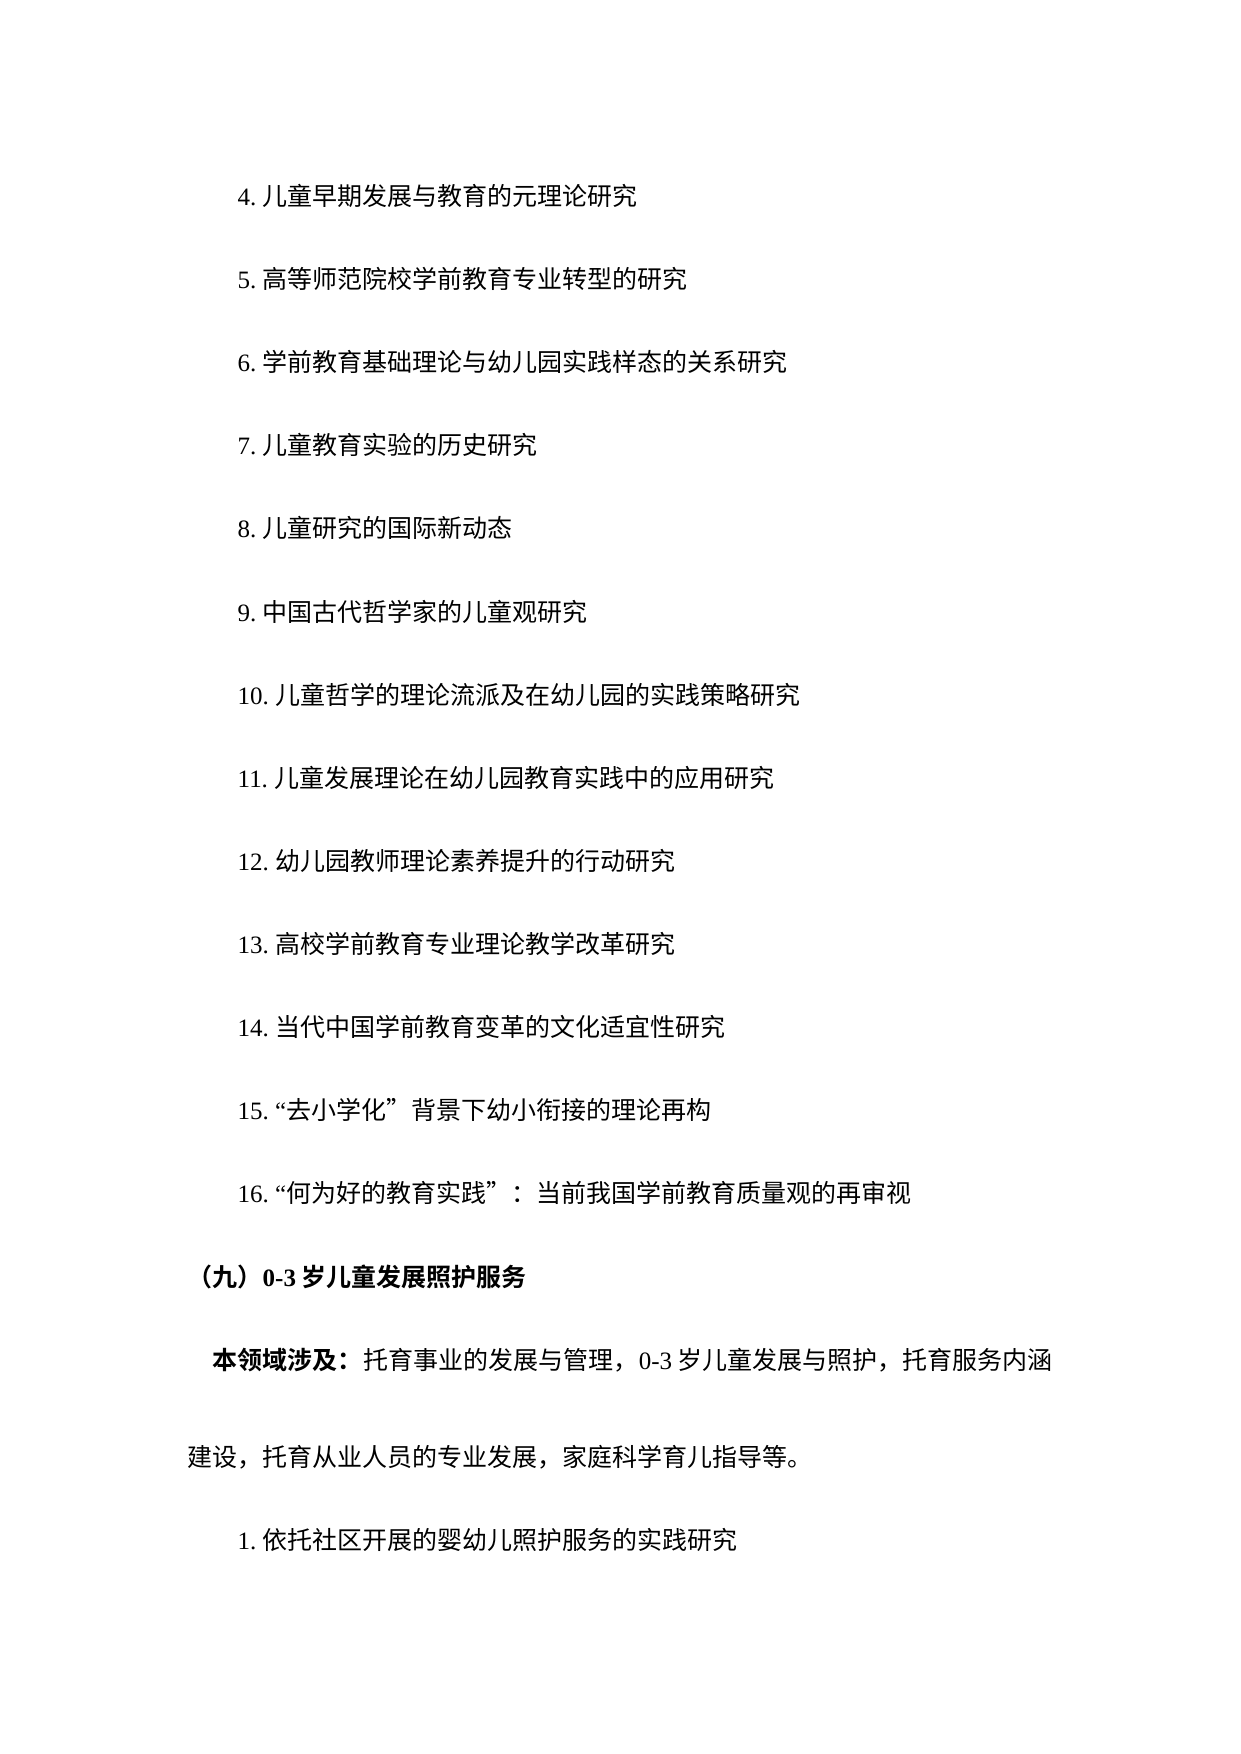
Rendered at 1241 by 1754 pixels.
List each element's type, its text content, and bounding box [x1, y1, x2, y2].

text 5. 高等师范院校学前教育专业转型的研究 [187, 245, 1053, 310]
text 12. 幼儿园教师理论素养提升的行动研究 [187, 827, 1053, 892]
text 1. 依托社区开展的婴幼儿照护服务的实践研究 [187, 1506, 1053, 1571]
text 8. 儿童研究的国际新动态 [187, 494, 1053, 559]
text 14. 当代中国学前教育变革的文化适宜性研究 [187, 993, 1053, 1058]
text 本领域涉及：托育事业的发展与管理，0-3岁儿童发展与照护，托育服务内涵建设，托育从业人员的专业发展，家庭科学育儿指导等。 [187, 1326, 1053, 1488]
text 4. 儿童早期发展与教育的元理论研究 [187, 162, 1053, 227]
text 6. 学前教育基础理论与幼儿园实践样态的关系研究 [187, 328, 1053, 393]
text 13. 高校学前教育专业理论教学改革研究 [187, 910, 1053, 975]
text 7. 儿童教育实验的历史研究 [187, 411, 1053, 476]
text 9. 中国古代哲学家的儿童观研究 [187, 578, 1053, 643]
text 15. “去小学化”背景下幼小衔接的理论再构 [187, 1076, 1053, 1141]
text 16. “何为好的教育实践”：当前我国学前教育质量观的再审视 [187, 1159, 1053, 1224]
text 10. 儿童哲学的理论流派及在幼儿园的实践策略研究 [187, 661, 1053, 726]
text 11. 儿童发展理论在幼儿园教育实践中的应用研究 [187, 744, 1053, 809]
text （九）0-3岁儿童发展照护服务 [187, 1243, 1053, 1308]
